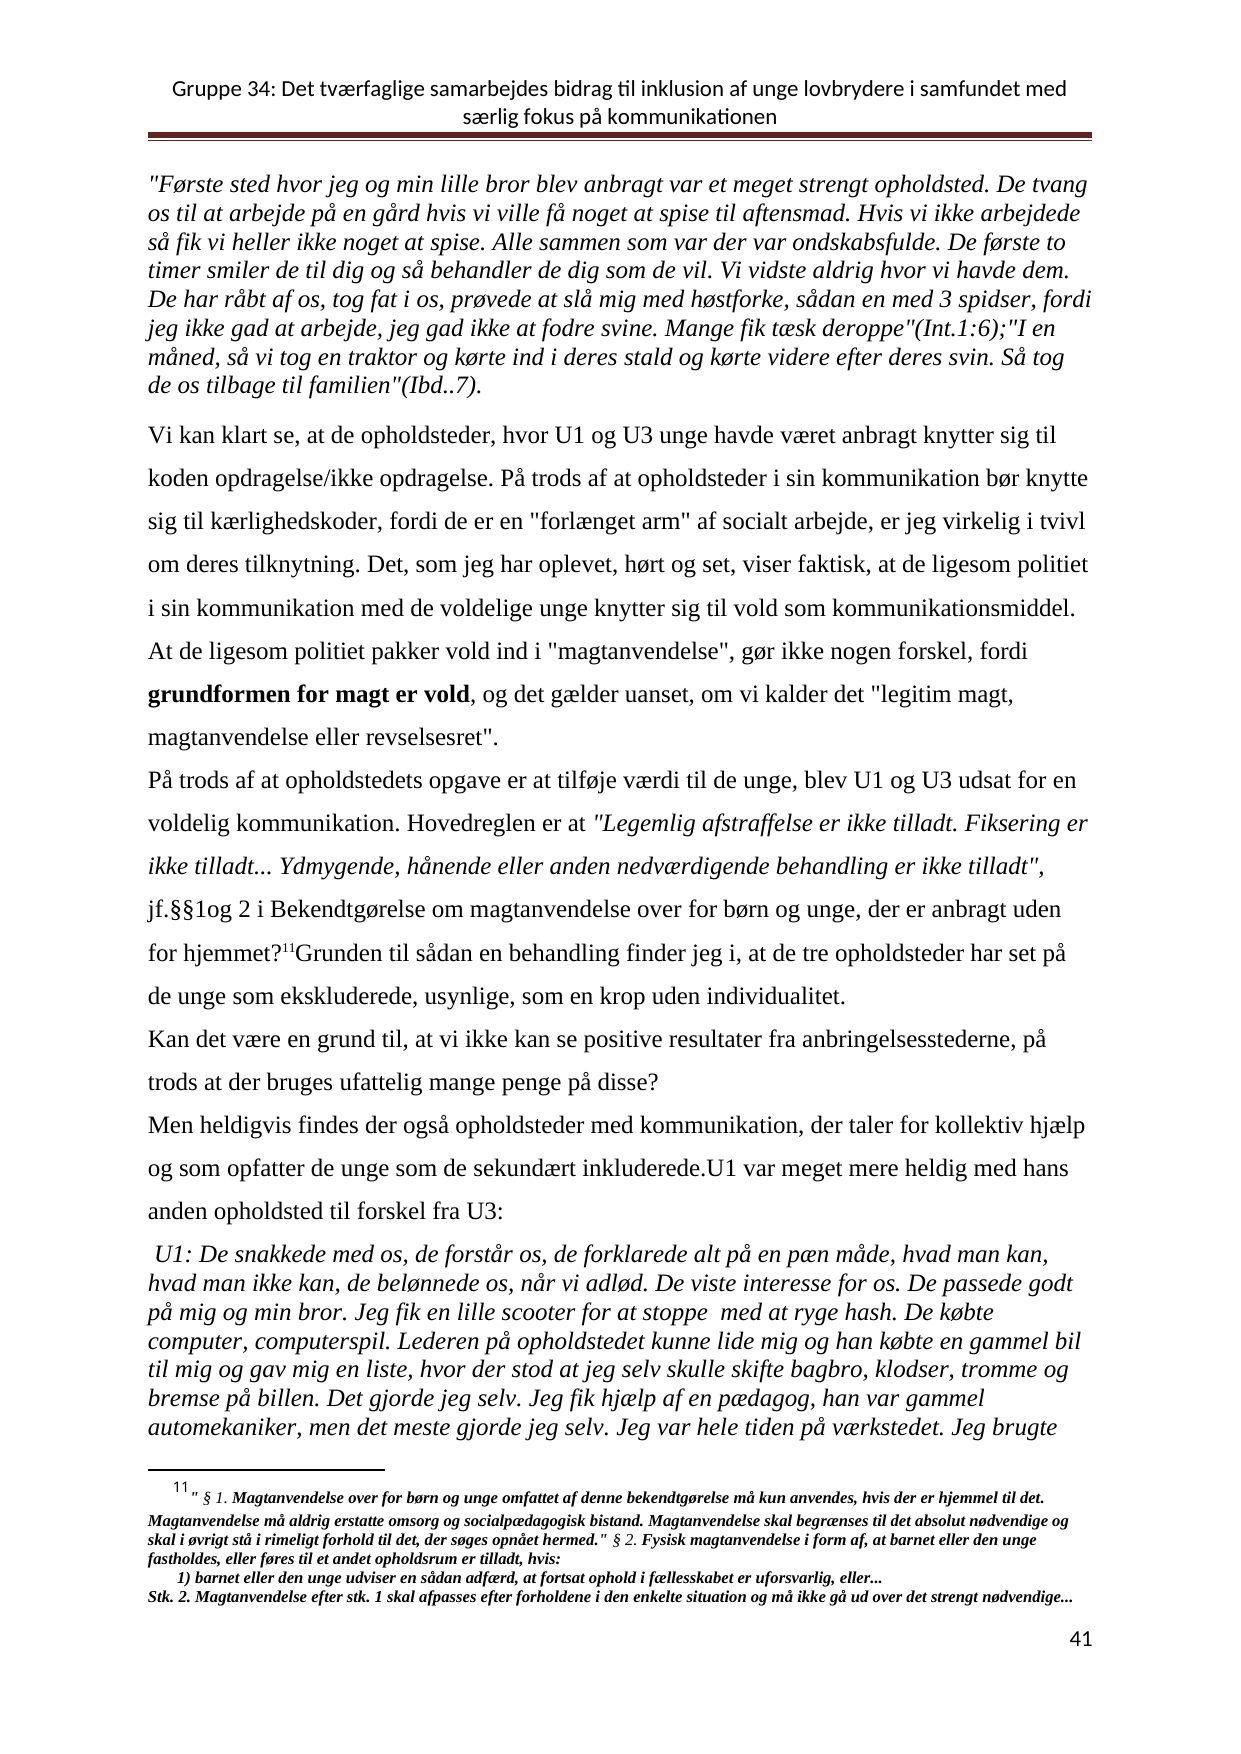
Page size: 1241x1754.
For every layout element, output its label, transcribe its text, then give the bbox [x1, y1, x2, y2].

text Vi kan klart se, at de opholdsteder, hvor U1 og U3 unge havde været anbragt knytter sig til koden opdragelse/ikke opdragelse. På trods af at opholdsteder i sin kommunikation bør knytte sig til kærlighedskoder, fordi de er en "forlænget arm" af socialt arbejde, er jeg virkelig i tvivl om deres tilknytning. Det, som jeg har oplevet, hørt og set, viser faktisk, at de ligesom politiet i sin kommunikation med de voldelige unge knytter sig til vold som kommunikationsmiddel. At de ligesom politiet pakker vold ind i "magtanvendelse", gør ikke nogen forskel, fordi grundformen for magt er vold, og det gælder uanset, om vi kalder det "legitim magt, magtanvendelse eller revselsesret". [148, 420, 1092, 751]
text På trods af at opholdstedets opgave er at tilføje værdi til de unge, blev U1 og U3 udsat for en voldelig kommunikation. Hovedreglen er at "Legemlig afstraffelse er ikke tilladt. Fiksering er ikke tilladt... Ydmygende, hånende eller anden nedværdigende behandling er ikke tilladt", jf.§§1og 2 i Bekendtgørelse om magtanvendelse over for børn og unge, der er anbragt uden for hjemmet?Grunden til sådan en behandling finder jeg i, at de tre opholdsteder har set på de unge som ekskluderede, usynlige, som en krop uden individualitet. [148, 765, 1092, 1009]
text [148, 1239, 1092, 1441]
text Kan det være en grund til, at vi ikke kan se positive resultater fra anbringelsesstederne, på trods at der bruges ufattelig mange penge på disse? [148, 1024, 1092, 1096]
text "Første sted hvor jeg og min lille bror blev anbragt var et meget strengt opholdsted. De tvang os til at arbejde på en gård hvis vi ville få noget at spise til aftensmad. Hvis vi ikke arbejdede så fik vi heller ikke noget at spise. Alle sammen som var der var ondskabsfulde. De første to timer smiler de til dig og så behandler de dig som de vil. Vi vidste aldrig hvor vi havde dem. De har råbt af os, tog fat i os, prøvede at slå mig med høstforke, sådan en med 3 spidser, fordi jeg ikke gad at arbejde, jeg gad ikke at fodre svine. Mange fik tæsk deroppe"(Int.1:6);"I en måned, så vi tog en traktor og kørte ind i deres stald og kørte videre efter deres svin. Så tog de os tilbage til familien"(Ibd..7). [148, 169, 1092, 399]
text Men heldigvis findes der også opholdsteder med kommunikation, der taler for kollektiv hjælp og som opfatter de unge som de sekundært inkluderede.U1 var meget mere heldig med hans anden opholdsted til forskel fra U3: [148, 1110, 1092, 1225]
